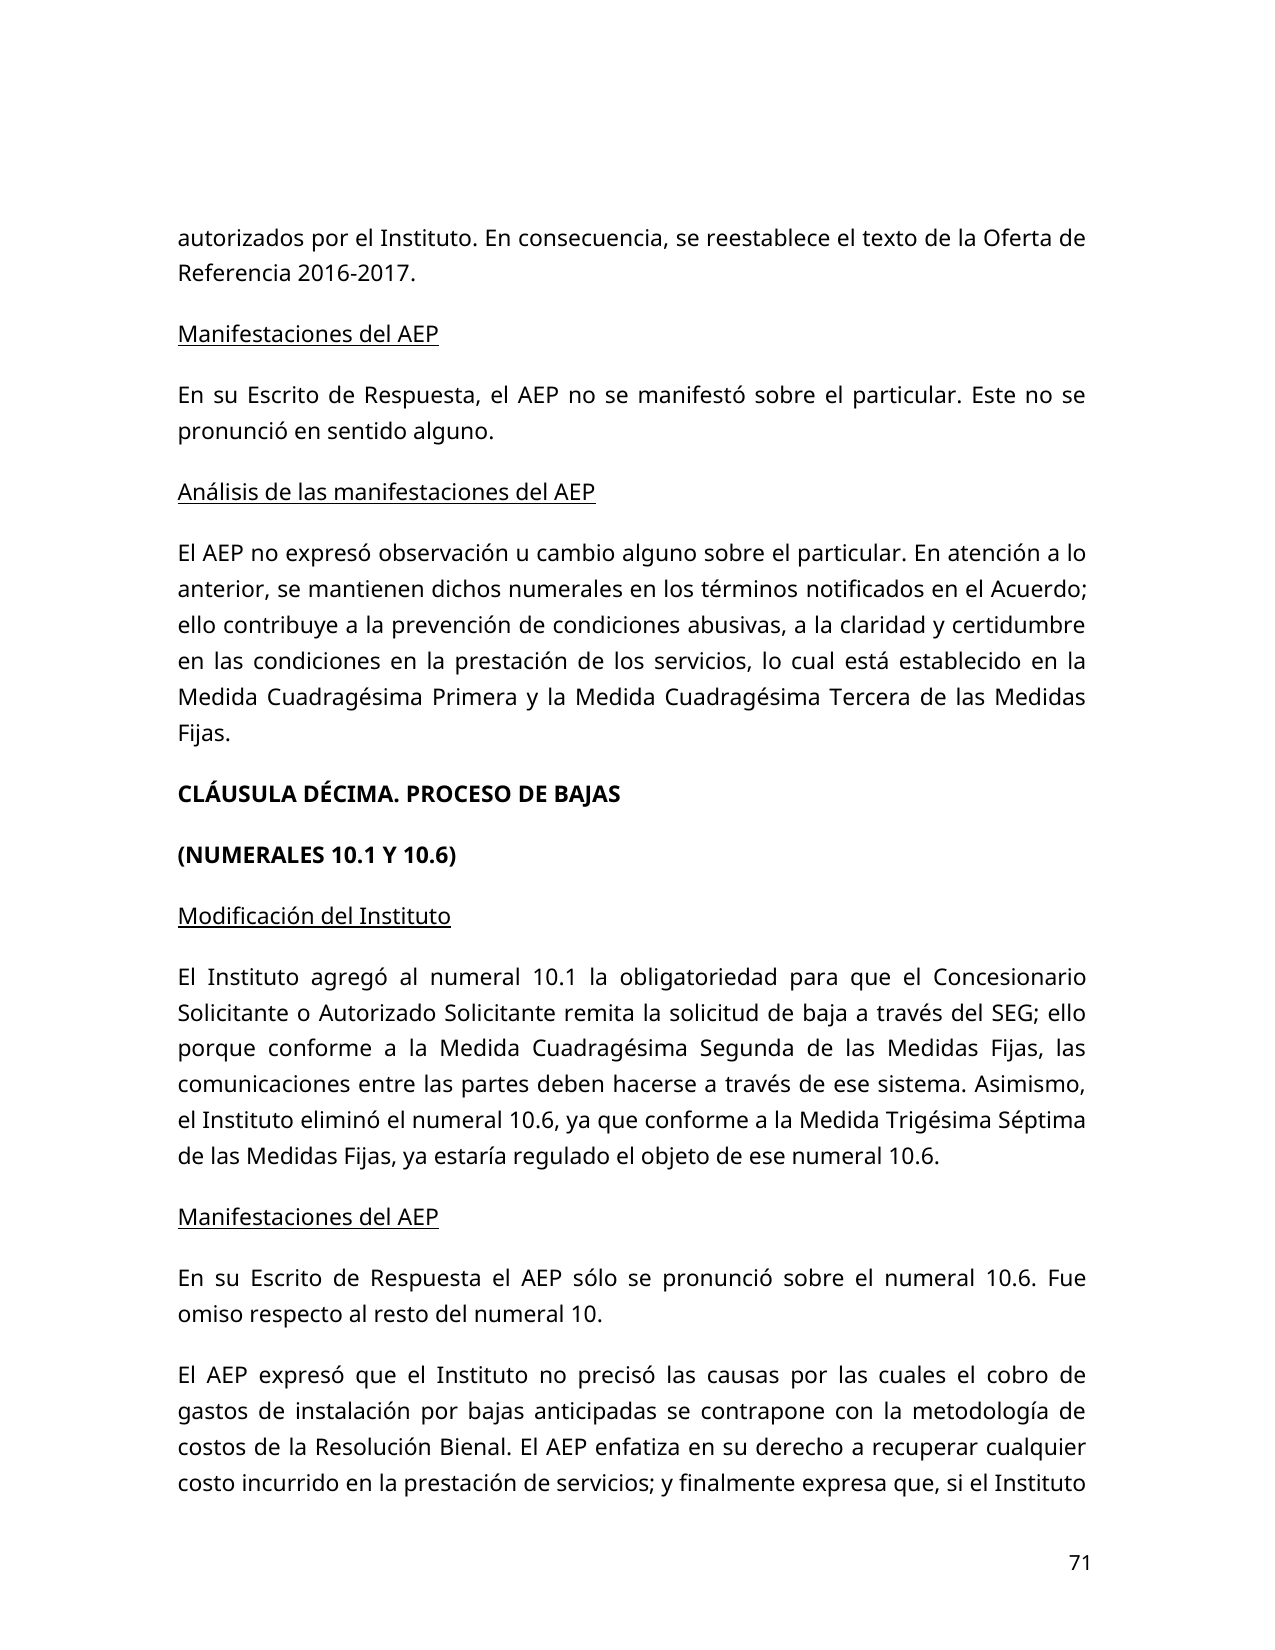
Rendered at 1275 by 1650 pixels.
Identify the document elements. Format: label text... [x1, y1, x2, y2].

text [177, 1359, 1087, 1498]
text El Instituto agregó al numeral 10.1 la obligatoriedad para que el Concesionario Solicitante o Autorizado Solicitante remita la solicitud de baja a través del SEG; ello porque conforme a la Medida Cuadragésima Segunda de las Medidas Fijas, las comunicaciones entre las partes deben hacerse a través de ese sistema. Asimismo, el Instituto eliminó el numeral 10.6, ya que conforme a la Medida Trigésima Séptima de las Medidas Fijas, ya estaría regulado el objeto de ese numeral 10.6. [177, 961, 1087, 1171]
text Manifestaciones del AEP [177, 1201, 1092, 1232]
text (NUMERALES 10.1 Y 10.6) [177, 839, 1087, 870]
text El AEP no expresó observación u cambio alguno sobre el particular. En atención a lo anterior, se mantienen dichos numerales en los términos notificados en el Acuerdo; ello contribuye a la prevención de condiciones abusivas, a la claridad y certidumbre en las condiciones en la prestación de los servicios, lo cual está establecido en la Medida Cuadragésima Primera y la Medida Cuadragésima Tercera de las Medidas Fijas. [177, 537, 1087, 748]
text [177, 221, 1087, 289]
text En su Escrito de Respuesta el AEP sólo se pronunció sobre el numeral 10.6. Fue omiso respecto al resto del numeral 10. [177, 1262, 1087, 1329]
text CLÁUSULA DÉCIMA. PROCESO DE BAJAS [177, 778, 1087, 809]
text Análisis de las manifestaciones del AEP [177, 476, 1092, 507]
text Manifestaciones del AEP [177, 318, 1092, 349]
text En su Escrito de Respuesta, el AEP no se manifestó sobre el particular. Este no se pronunció en sentido alguno. [177, 379, 1087, 446]
text Modificación del Instituto [177, 899, 1087, 931]
